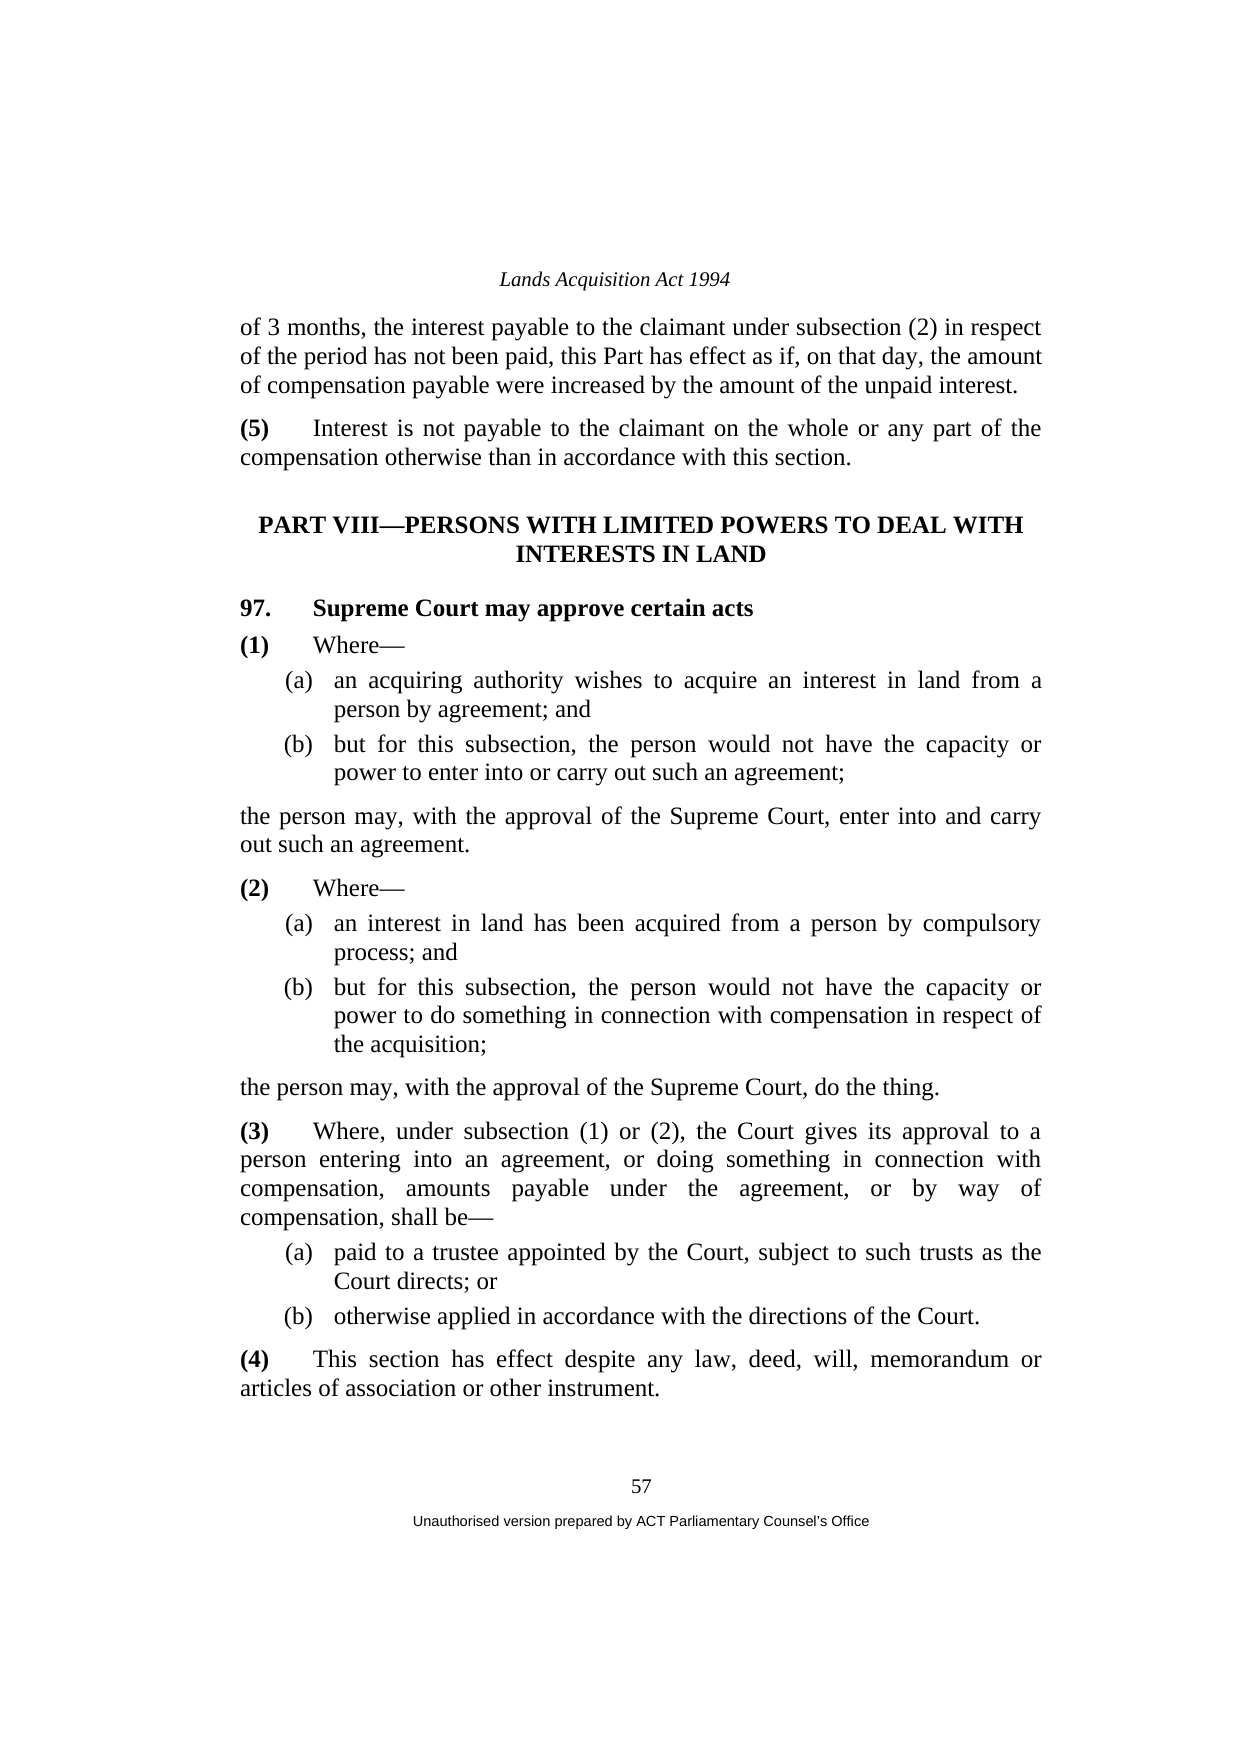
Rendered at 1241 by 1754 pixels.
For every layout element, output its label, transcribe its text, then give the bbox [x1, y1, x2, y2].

text the person may, with the approval of the Supreme Court, enter into and carry out such an agreement. [240, 801, 1042, 858]
text (1) Where— [240, 630, 1042, 659]
text (2) Where— [240, 873, 1042, 902]
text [240, 312, 1042, 399]
text the person may, with the approval of the Supreme Court, do the thing. [240, 1072, 1042, 1101]
text (a) an interest in land has been acquired from a person by compulsory process; and [240, 908, 1042, 965]
text (5) Interest is not payable to the claimant on the whole or any part of the compensation otherwise than in accordance with this section. [240, 413, 1042, 471]
text 97. Supreme Court may approve certain acts [240, 593, 1042, 622]
text (b) but for this subsection, the person would not have the capacity or power to do something in connection with compensation in respect of the acquisition; [240, 972, 1042, 1058]
text (3) Where, under subsection (1) or (2), the Court gives its approval to a person entering into an agreement, or doing something in connection with compensation, amounts payable under the agreement, or by way of compensation, shall be— [240, 1116, 1042, 1231]
text (4) This section has effect despite any law, deed, will, memorandum or articles of association or other instrument. [240, 1344, 1042, 1402]
text (b) otherwise applied in accordance with the directions of the Court. [240, 1301, 1042, 1329]
text (b) but for this subsection, the person would not have the capacity or power to enter into or carry out such an agreement; [240, 729, 1042, 786]
text (a) an acquiring authority wishes to acquire an interest in land from a person by agreement; and [240, 665, 1042, 722]
text Part VIII—Persons with limited powers to deal with interests in land [240, 510, 1042, 568]
text (a) paid to a trustee appointed by the Court, subject to such trusts as the Court directs; or [240, 1237, 1042, 1294]
